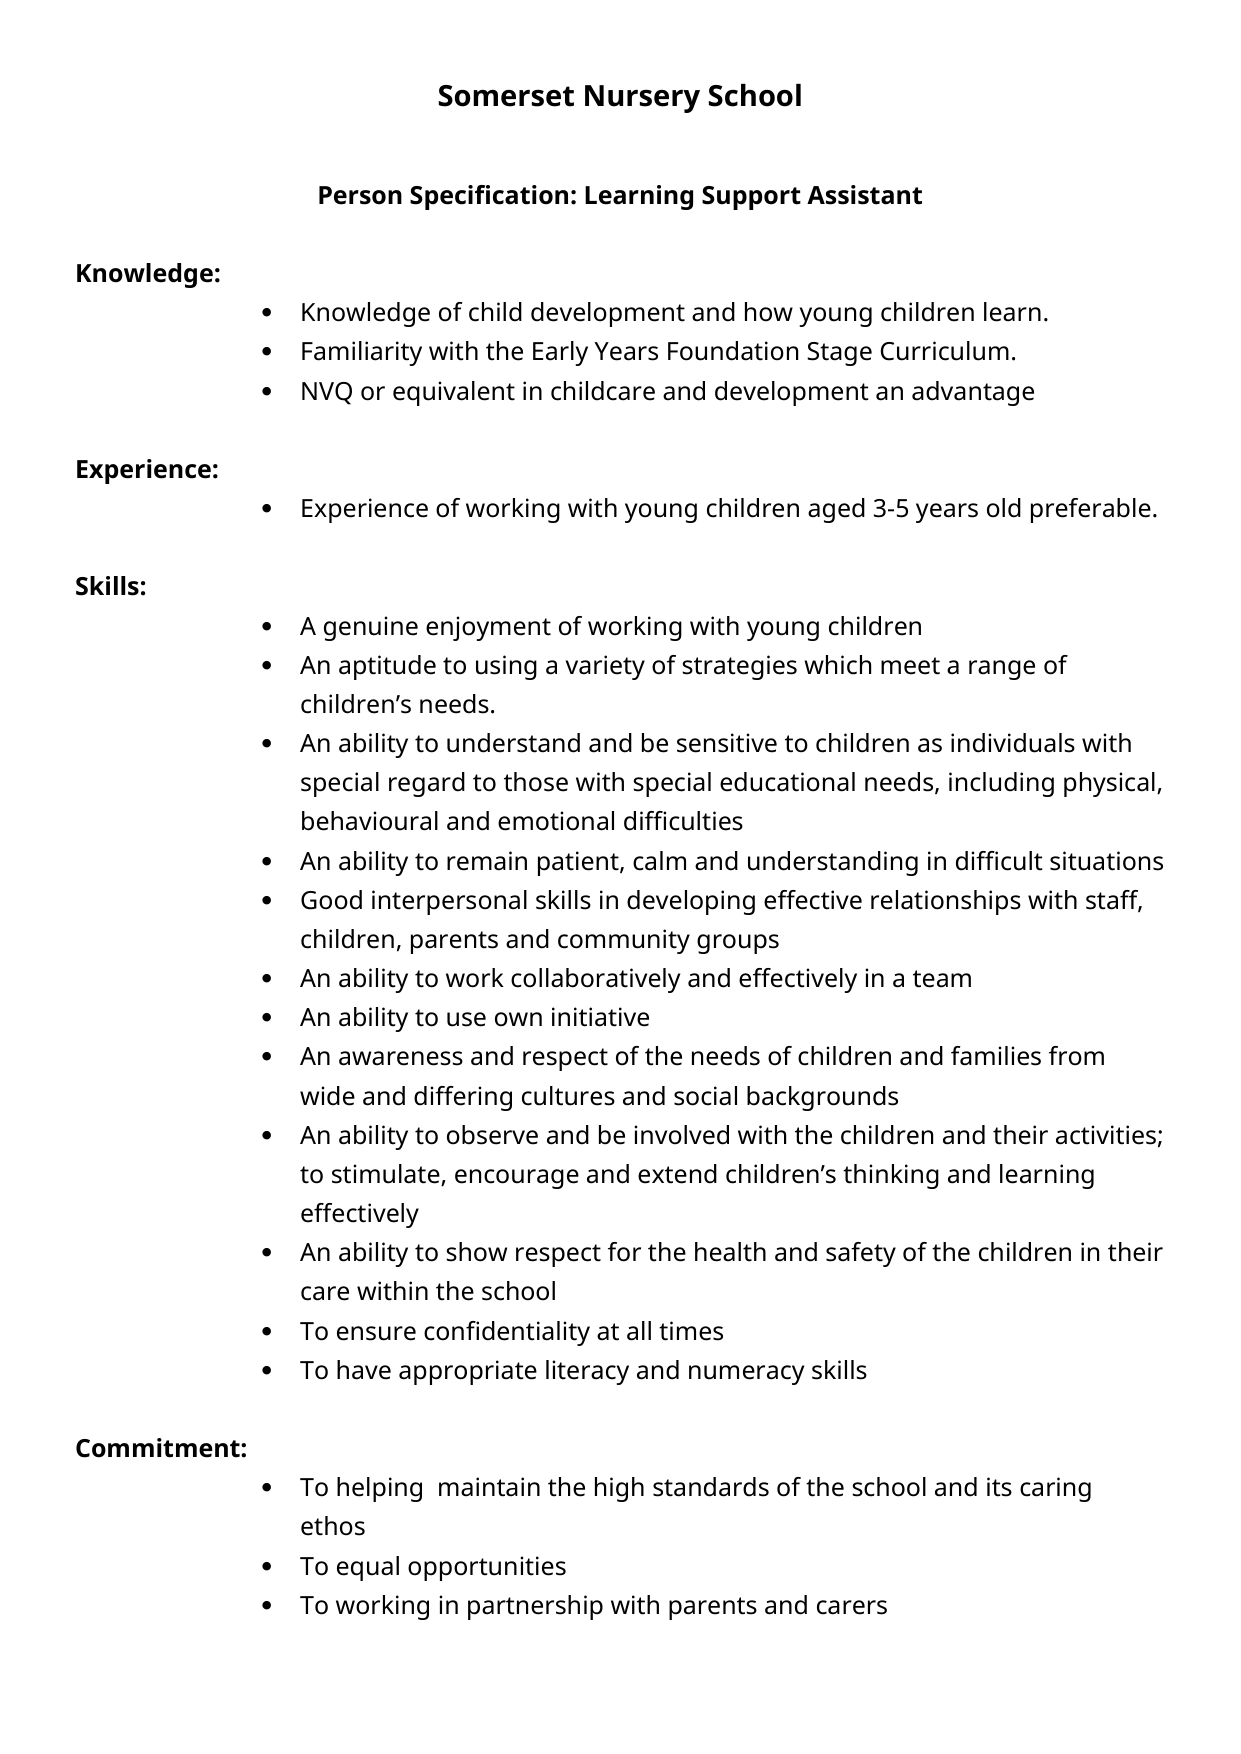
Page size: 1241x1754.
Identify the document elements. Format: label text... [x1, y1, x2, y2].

list Good interpersonal skills in developing effective relationships with staff, children, parents and community groups [262, 882, 1165, 956]
list An ability to use own initiative [262, 1000, 1165, 1034]
list An ability to remain patient, calm and understanding in difficult situations [262, 843, 1165, 877]
list An ability to observe and be involved with the children and their activities; to stimulate, encourage and extend children’s thinking and learning effectively [262, 1117, 1165, 1230]
list To ensure confidentiality at all times [262, 1313, 1165, 1347]
text Commitment: [75, 1431, 1165, 1465]
text Somerset Nursery School [75, 75, 1165, 115]
list An aptitude to using a variety of strategies which meet a range of children’s needs. [262, 647, 1165, 721]
list An ability to understand and be sensitive to children as individuals with special regard to those with special educational needs, including physical, behavioural and emotional difficulties [262, 726, 1165, 838]
list Knowledge of child development and how young children learn. [262, 295, 1165, 329]
list To have appropriate literacy and numeracy skills [262, 1352, 1165, 1386]
list To helping maintain the high standards of the school and its caring ethos [262, 1470, 1165, 1543]
text Experience: [75, 452, 1165, 486]
text Person Specification: Learning Support Assistant [75, 177, 1165, 211]
text Knowledge: [75, 256, 1165, 290]
list An ability to work collaboratively and effectively in a team [262, 961, 1165, 995]
list NVQ or equivalent in childcare and development an advantage [262, 373, 1165, 407]
list An awareness and respect of the needs of children and families from wide and differing cultures and social backgrounds [262, 1039, 1165, 1112]
list To working in partnership with parents and carers [262, 1587, 1165, 1621]
text Skills: [75, 569, 1165, 603]
list An ability to show respect for the health and safety of the children in their care within the school [262, 1235, 1165, 1308]
list A genuine enjoyment of working with young children [262, 608, 1165, 642]
list To equal opportunities [262, 1548, 1165, 1582]
list Familiarity with the Early Years Foundation Stage Curriculum. [262, 334, 1165, 368]
list Experience of working with young children aged 3-5 years old preferable. [262, 491, 1165, 525]
